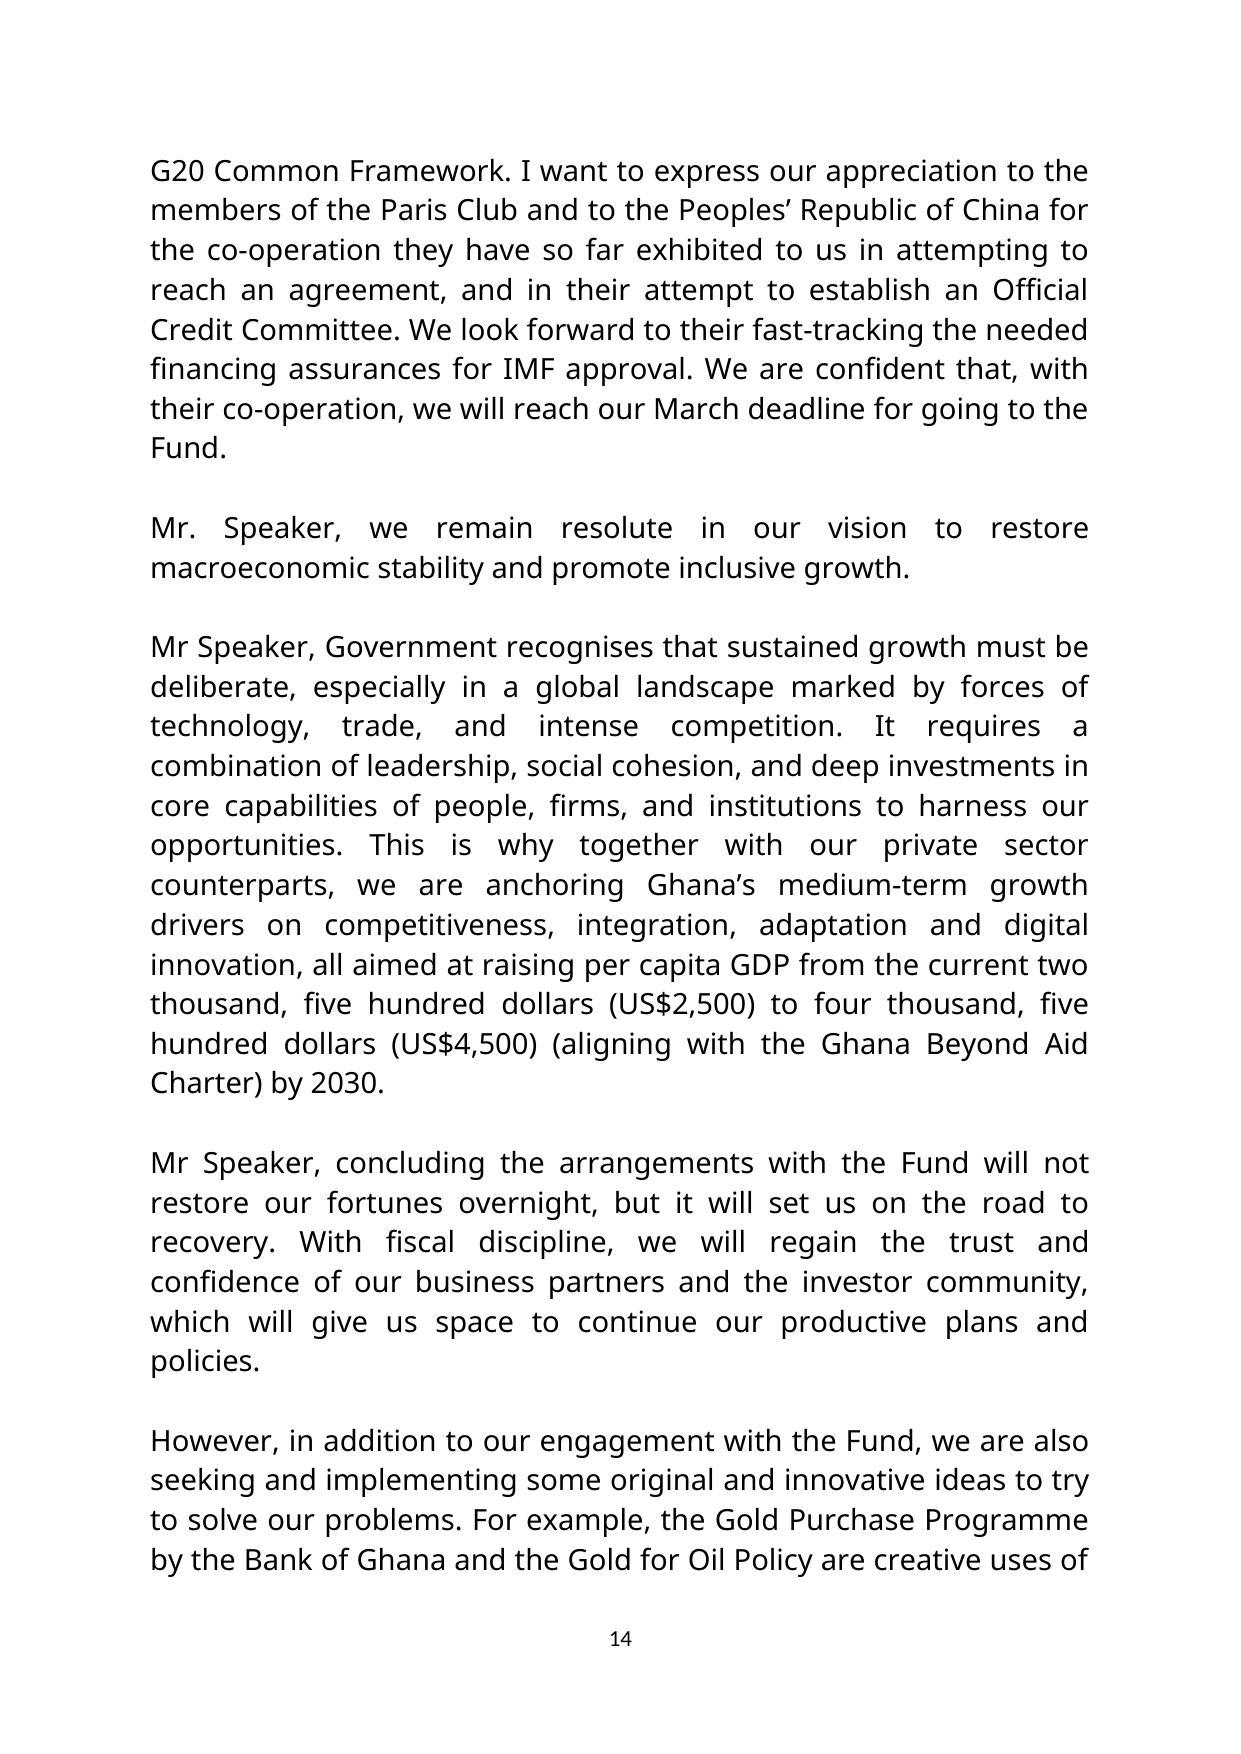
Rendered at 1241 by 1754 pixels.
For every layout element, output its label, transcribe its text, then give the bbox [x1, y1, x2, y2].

text Mr Speaker, concluding the arrangements with the Fund will not restore our fortunes overnight, but it will set us on the road to recovery. With fiscal discipline, we will regain the trust and confidence of our business partners and the investor community, which will give us space to continue our productive plans and policies. [150, 1142, 1090, 1380]
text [150, 150, 1090, 467]
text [150, 1420, 1090, 1579]
text Mr. Speaker, we remain resolute in our vision to restore macroeconomic stability and promote inclusive growth. [150, 507, 1090, 587]
text Mr Speaker, Government recognises that sustained growth must be deliberate, especially in a global landscape marked by forces of technology, trade, and intense competition. It requires a combination of leadership, social cohesion, and deep investments in core capabilities of people, firms, and institutions to harness our opportunities. This is why together with our private sector counterparts, we are anchoring Ghana’s medium-term growth drivers on competitiveness, integration, adaptation and digital innovation, all aimed at raising per capita GDP from the current two thousand, five hundred dollars (US$2,500) to four thousand, five hundred dollars (US$4,500) (aligning with the Ghana Beyond Aid Charter) by 2030. [150, 626, 1090, 1102]
